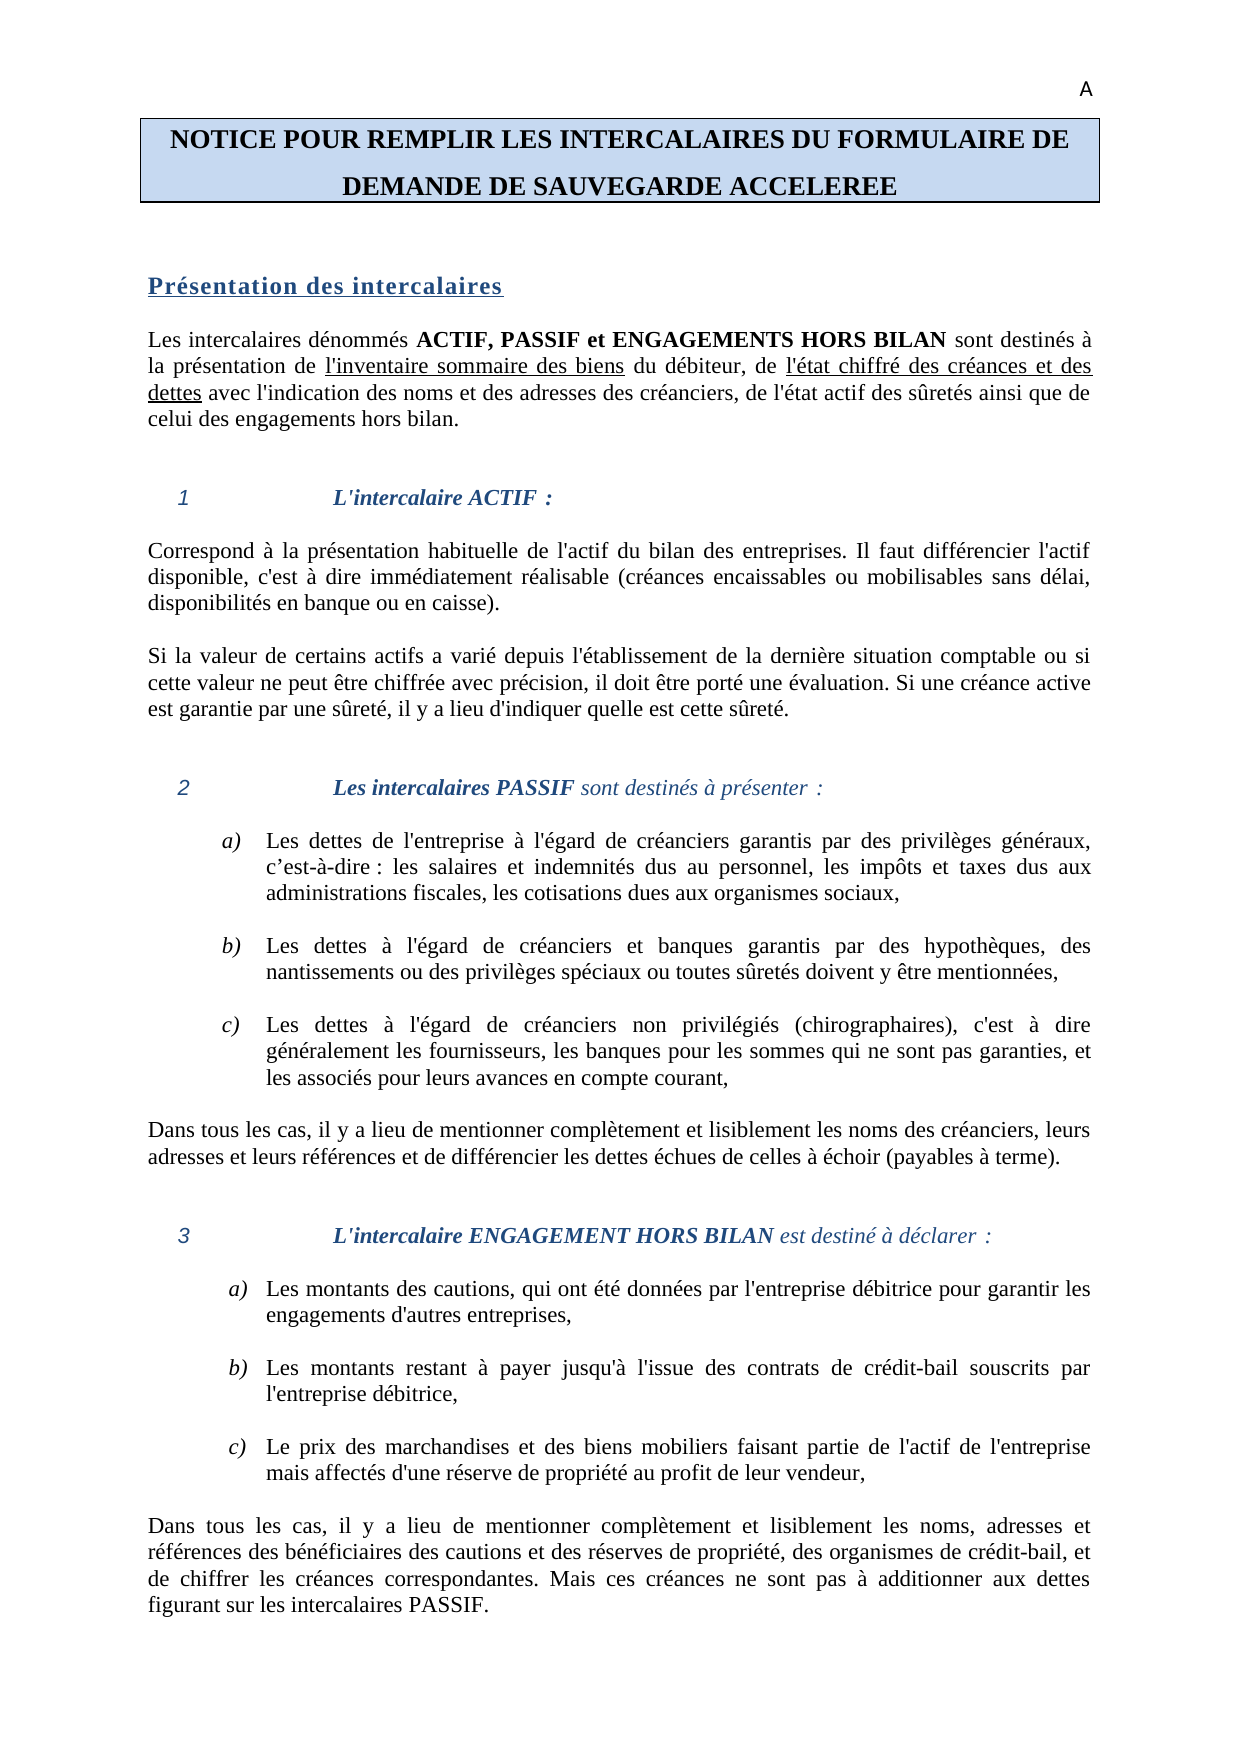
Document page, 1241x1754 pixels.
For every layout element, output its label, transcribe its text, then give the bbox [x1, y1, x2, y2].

list L'intercalaire ACTIF : [177, 484, 1092, 510]
list Les montants des cautions, qui ont été données par l'entreprise débitrice pour garantir les engagements d'autres entreprises, [228, 1275, 1092, 1327]
list Les intercalaires PASSIF sont destinés à présenter : [177, 774, 1092, 800]
list Les dettes à l'égard de créanciers et banques garantis par des hypothèques, des nantissements ou des privilèges spéciaux ou toutes sûretés doivent y être mentionnées, [222, 932, 1092, 985]
list Les dettes de l'entreprise à l'égard de créanciers garantis par des privilèges généraux, c’est-à-dire : les salaires et indemnités dus au personnel, les impôts et taxes dus aux administrations fiscales, les cotisations dues aux organismes sociaux, [222, 827, 1092, 906]
list Les intercalaires dénommés ACTIF, PASSIF et ENGAGEMENTS HORS BILAN sont destinés à la présentation de l'inventaire sommaire des biens du débiteur, de l'état chiffré des créances et des dettes avec l'indication des noms et des adresses des créanciers, de l'état actif des sûretés ainsi que de celui des engagements hors bilan. [148, 326, 1092, 431]
list Les montants restant à payer jusqu'à l'issue des contrats de crédit-bail souscrits par l'entreprise débitrice, [228, 1354, 1092, 1406]
text NOTICE POUR REMPLIR LES INTERCALAIRES DU FORMULAIRE DE [141, 119, 1099, 155]
text DEMANDE DE SAUVEGARDE ACCELEREE [141, 165, 1099, 201]
text Dans tous les cas, il y a lieu de mentionner complètement et lisiblement les noms, adresses et références des bénéficiaires des cautions et des réserves de propriété, des organismes de crédit-bail, et de chiffrer les créances correspondantes. Mais ces créances ne sont pas à additionner aux dettes figurant sur les intercalaires PASSIF. [148, 1512, 1092, 1617]
list L'intercalaire ENGAGEMENT HORS BILAN est destiné à déclarer : [177, 1222, 1092, 1248]
list Le prix des marchandises et des biens mobiliers faisant partie de l'actif de l'entreprise mais affectés d'une réserve de propriété au profit de leur vendeur, [228, 1433, 1092, 1486]
list Les dettes à l'égard de créanciers non privilégiés (chirographaires), c'est à dire généralement les fournisseurs, les banques pour les sommes qui ne sont pas garanties, et les associés pour leurs avances en compte courant, [222, 1011, 1092, 1090]
text Dans tous les cas, il y a lieu de mentionner complètement et lisiblement les noms des créanciers, leurs adresses et leurs références et de différencier les dettes échues de celles à échoir (payables à terme). [148, 1117, 1092, 1169]
text Si la valeur de certains actifs a varié depuis l'établissement de la dernière situation comptable ou si cette valeur ne peut être chiffrée avec précision, il doit être porté une évaluation. Si une créance active est garantie par une sûreté, il y a lieu d'indiquer quelle est cette sûreté. [148, 642, 1092, 721]
text Correspond à la présentation habituelle de l'actif du bilan des entreprises. Il faut différencier l'actif disponible, c'est à dire immédiatement réalisable (créances encaissables ou mobilisables sans délai, disponibilités en banque ou en caisse). [148, 537, 1092, 616]
text Présentation des intercalaires [148, 271, 1092, 299]
